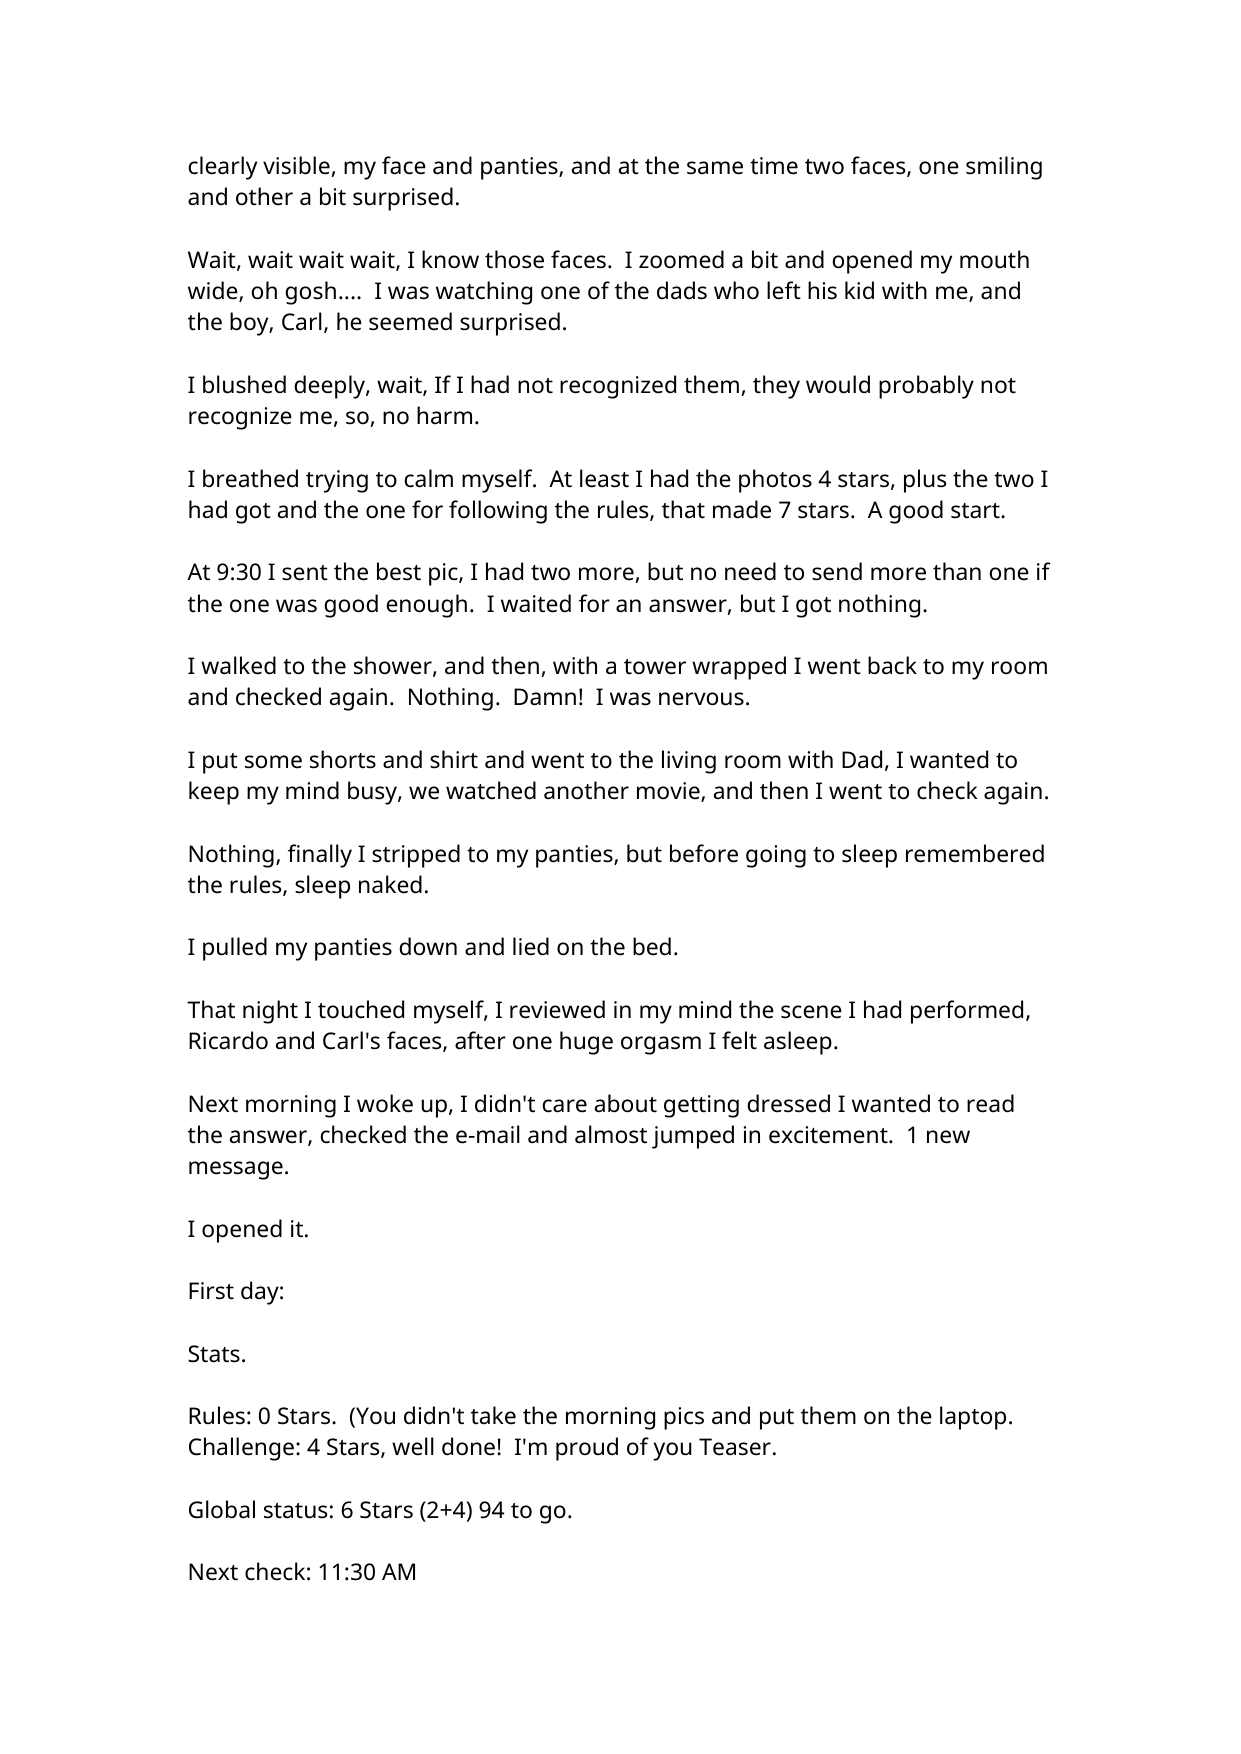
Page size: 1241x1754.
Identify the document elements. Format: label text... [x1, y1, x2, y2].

text I put some shorts and shirt and went to the living room with Dad, I wanted to keep my mind busy, we watched another movie, and then I went to check again. [187, 744, 1053, 806]
text At 9:30 I sent the best pic, I had two more, but no need to send more than one if the one was good enough. I waited for an answer, but I got nothing. [187, 556, 1053, 619]
text Next morning I woke up, I didn't care about getting dressed I wanted to read the answer, checked the e-mail and almost jumped in excitement. 1 new message. [187, 1087, 1053, 1181]
text I blushed deeply, wait, If I had not recognized them, they would probably not recognize me, so, no harm. [187, 369, 1053, 431]
text Rules: 0 Stars. (You didn't take the morning pics and put them on the laptop. Challenge: 4 Stars, well done! I'm proud of you Teaser. [187, 1400, 1053, 1462]
text First day: [187, 1275, 1053, 1306]
text That night I touched myself, I reviewed in my mind the scene I had performed, Ricardo and Carl's faces, after one huge orgasm I felt asleep. [187, 994, 1053, 1056]
text I breathed trying to calm myself. At least I had the photos 4 stars, plus the two I had got and the one for following the rules, that made 7 stars. A good start. [187, 462, 1053, 525]
text Nothing, finally I stripped to my panties, but before going to sleep remembered the rules, sleep naked. [187, 837, 1053, 900]
text Wait, wait wait wait, I know those faces. I zoomed a bit and opened my mouth wide, oh gosh.... I was watching one of the dads who left his kid with me, and the boy, Carl, he seemed surprised. [187, 244, 1053, 337]
text Global status: 6 Stars (2+4) 94 to go. [187, 1494, 1053, 1525]
text I pulled my panties down and lied on the bed. [187, 931, 1053, 962]
text Next check: 11:30 AM [187, 1556, 1053, 1587]
text I walked to the shower, and then, with a tower wrapped I went back to my room and checked again. Nothing. Damn! I was nervous. [187, 650, 1053, 712]
text I opened it. [187, 1212, 1053, 1244]
text Stats. [187, 1337, 1053, 1369]
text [187, 150, 1053, 212]
